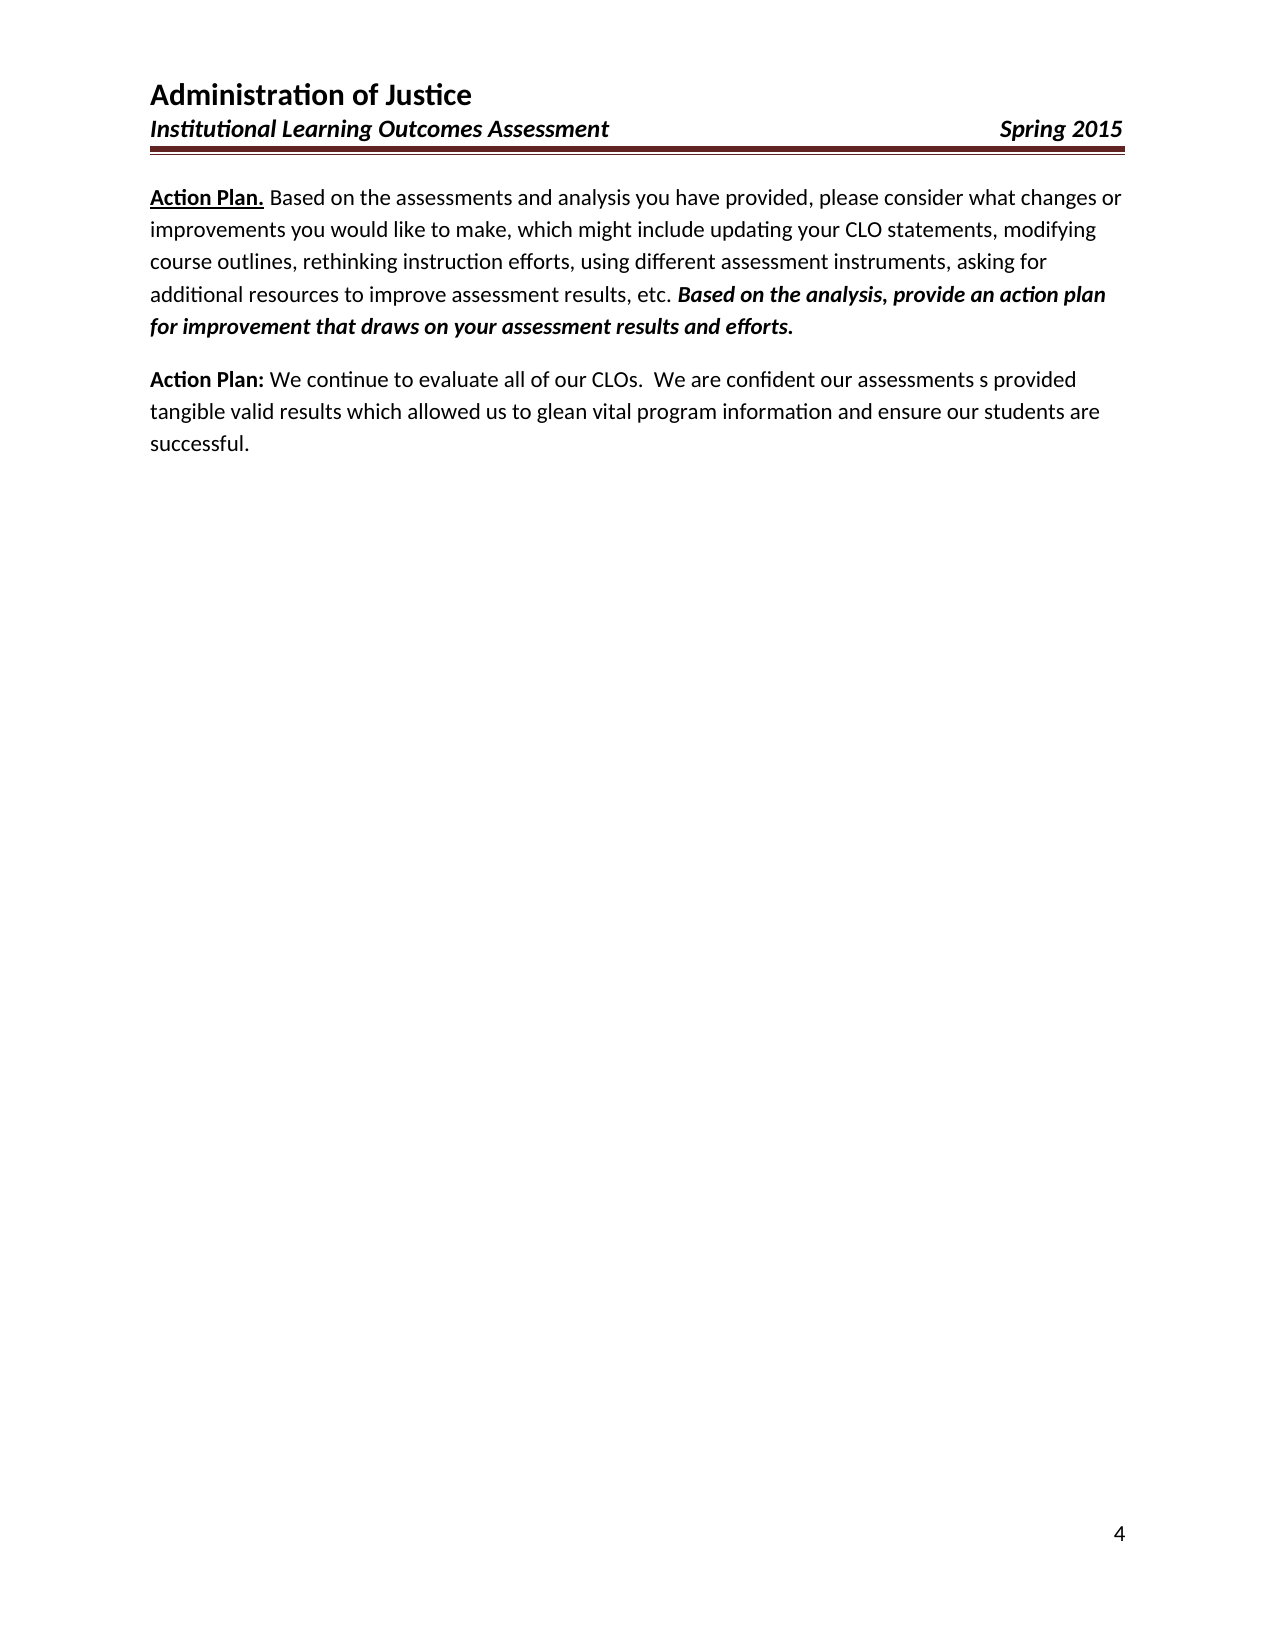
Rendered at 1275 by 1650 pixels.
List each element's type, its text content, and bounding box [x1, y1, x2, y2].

text Action Plan: We continue to evaluate all of our CLOs. We are confident our assessments s provided tangible valid results which allowed us to glean vital program information and ensure our students are successful. [150, 365, 1125, 457]
text Action Plan. Based on the assessments and analysis you have provided, please consider what changes or improvements you would like to make, which might include updating your CLO statements, modifying course outlines, rethinking instruction efforts, using different assessment instruments, asking for additional resources to improve assessment results, etc. Based on the analysis, provide an action plan for improvement that draws on your assessment results and efforts. [150, 183, 1125, 340]
